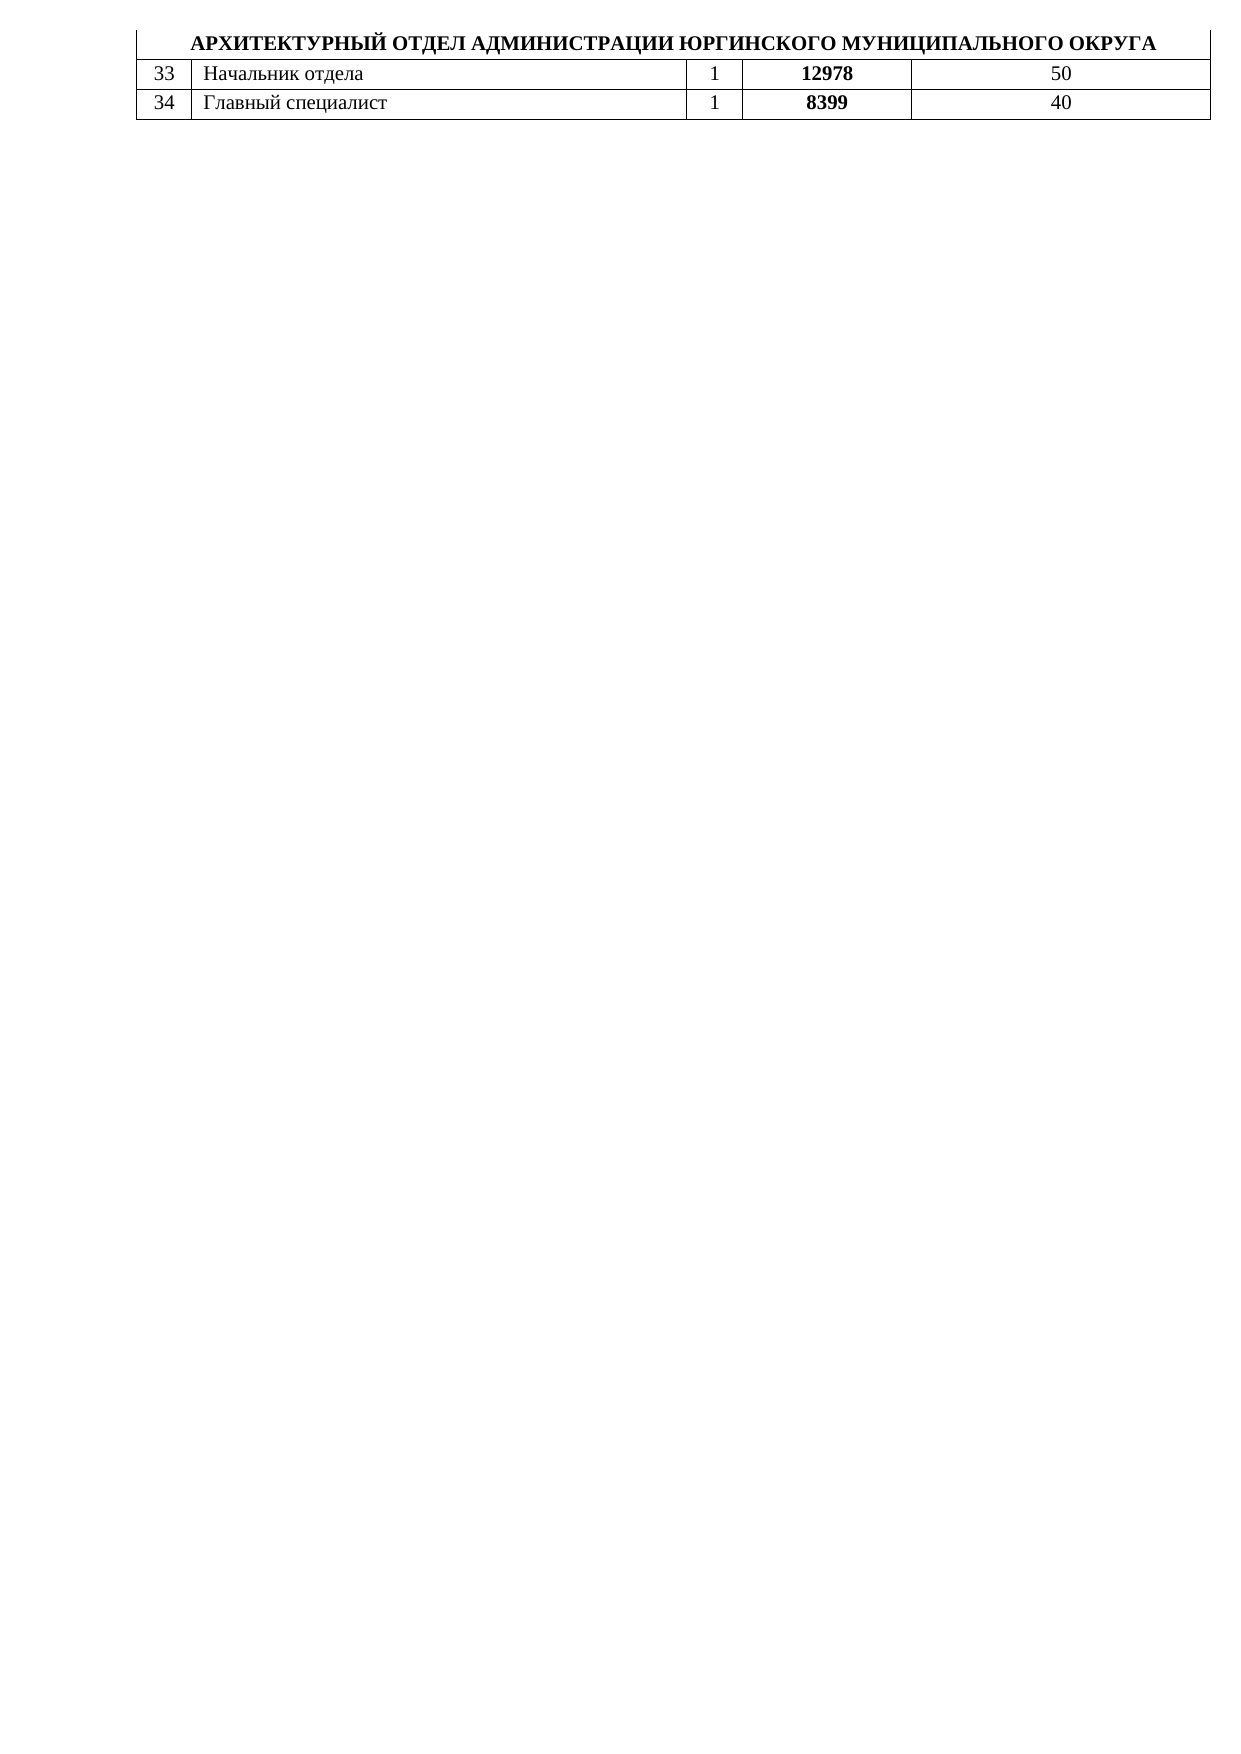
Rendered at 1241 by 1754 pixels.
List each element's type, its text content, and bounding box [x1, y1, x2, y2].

table_cell 33 [137, 60, 191, 89]
table_cell 1 [687, 60, 742, 89]
table_cell Главный специалист [192, 90, 686, 119]
table_cell Начальник отдела [192, 60, 686, 89]
table_cell 34 [137, 90, 191, 119]
table_cell АРХИТЕКТУРНЫЙ ОТДЕЛ АДМИНИСТРАЦИИ ЮРГИНСКОГО МУНИЦИПАЛЬНОГО ОКРУГА [137, 30, 1210, 59]
table_cell 50 [912, 60, 1210, 89]
table_cell 1 [687, 90, 742, 119]
table_cell 8399 [743, 90, 911, 119]
table_cell 12978 [743, 60, 911, 89]
table_cell 40 [912, 90, 1210, 119]
